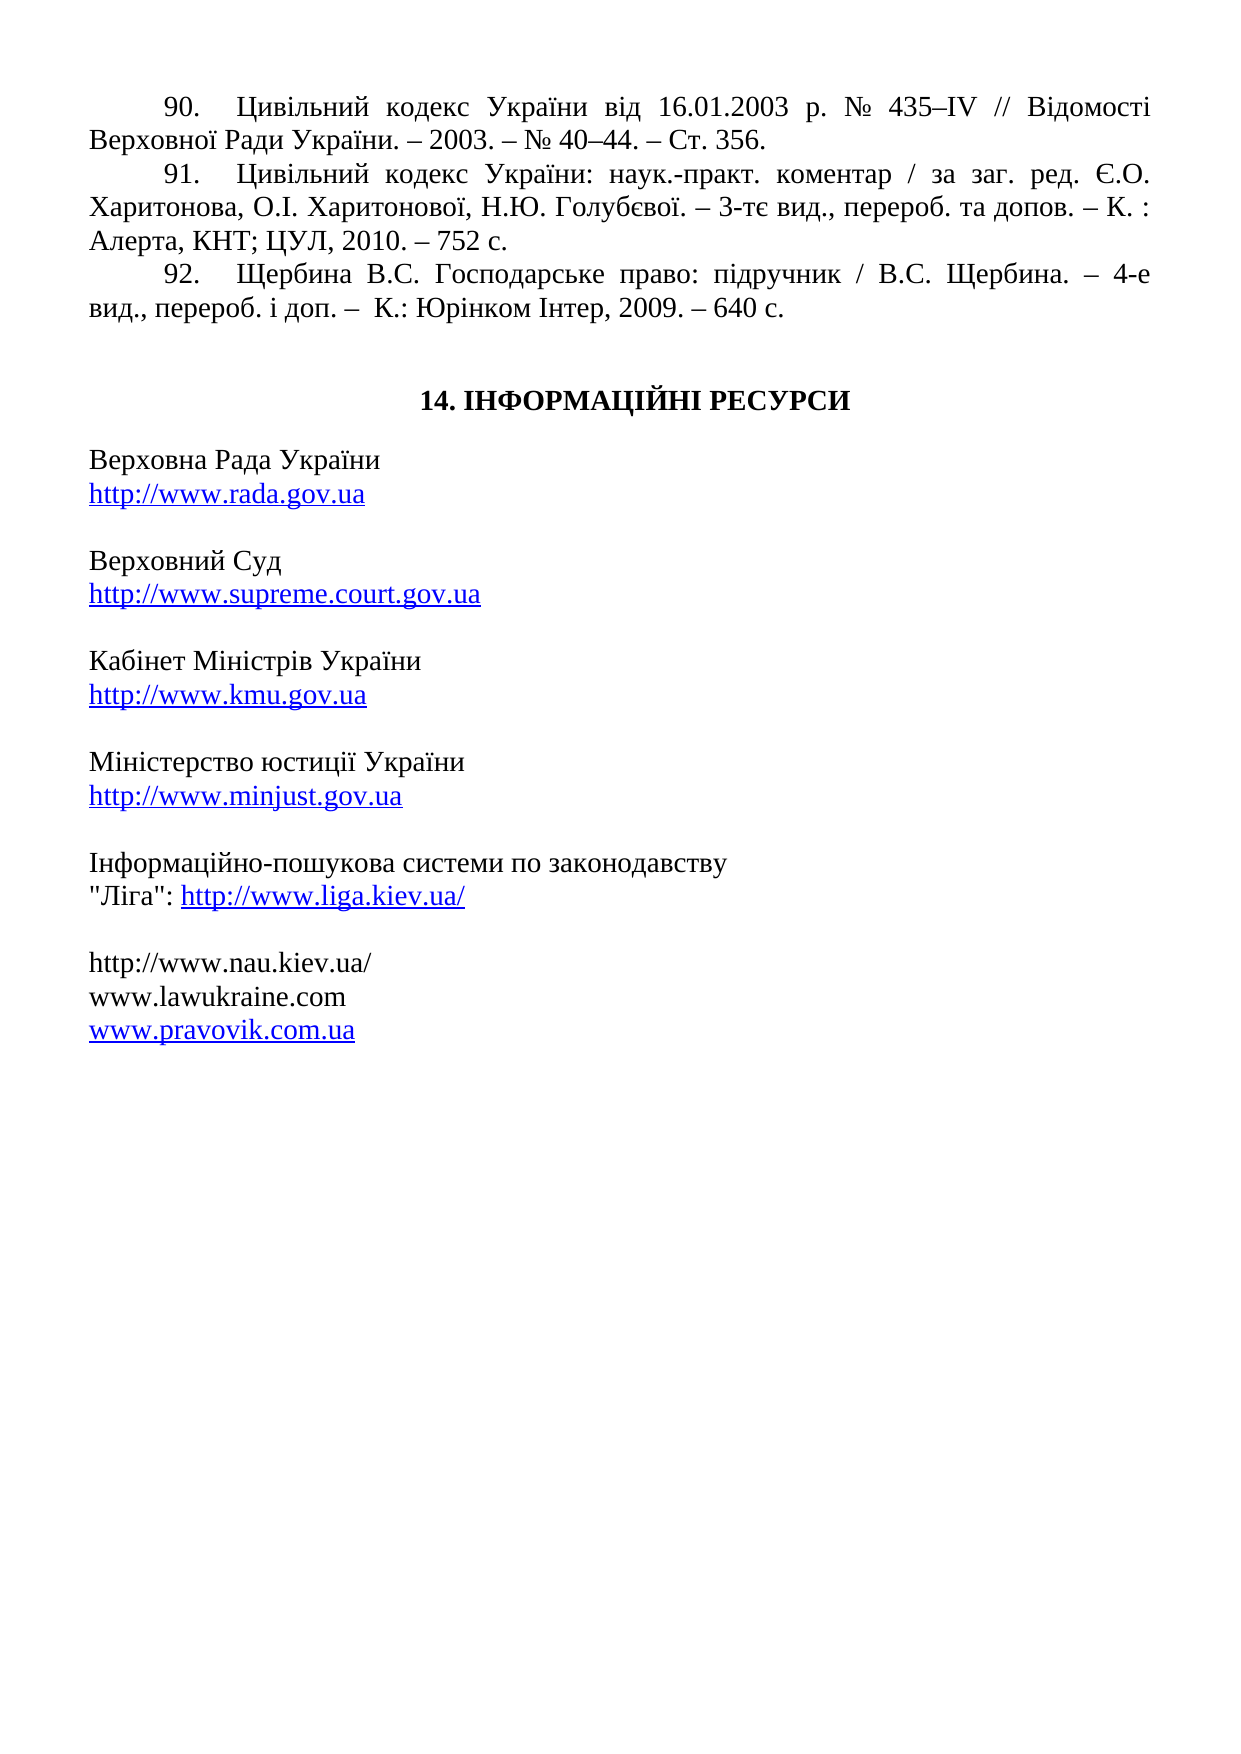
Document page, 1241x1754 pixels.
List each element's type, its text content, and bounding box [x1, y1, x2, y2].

text Інформаційно-пошукова системи по законодавству [89, 845, 1152, 878]
list Цивільний кодекс України: наук.-практ. коментар / за заг. ред. Є.О. Харитонова, О.І. Харитонової, Н.Ю. Голубєвої. – 3-тє вид., перероб. та допов. – К. : Алерта, КНТ; ЦУЛ, 2010. – 752 с. [89, 156, 1152, 256]
text http://www.supreme.court.gov.ua [89, 576, 1152, 610]
text 14. ІНФОРМАЦІЙНІ РЕСУРСИ [89, 383, 1152, 416]
text Кабінет Міністрів України [89, 643, 1152, 677]
text http://www.minjust.gov.ua [89, 778, 1152, 811]
text Верховна Рада України [89, 442, 1152, 476]
text http://www.nau.kiev.ua/ [89, 945, 1152, 979]
text http://www.kmu.gov.ua [89, 677, 1152, 711]
text http://www.rada.gov.ua [89, 476, 1152, 509]
text Міністерство юстиції України [89, 744, 1152, 778]
text Верховний Суд [89, 543, 1152, 576]
list Щербина В.С. Господарське право: підручник / В.С. Щербина. – 4-е вид., перероб. і доп. – К.: Юрінком Інтер, 2009. – 640 с. [89, 256, 1152, 323]
text "Ліга": http://www.liga.kiev.ua/ [89, 878, 1152, 912]
text www.pravovik.com.ua [89, 1012, 1152, 1046]
list Цивільний кодекс України від 16.01.2003 р. № 435–ІV // Відомості Верховної Ради України. – 2003. – № 40–44. – Ст. 356. [89, 89, 1152, 156]
text www.lawukraine.com [89, 979, 1152, 1012]
